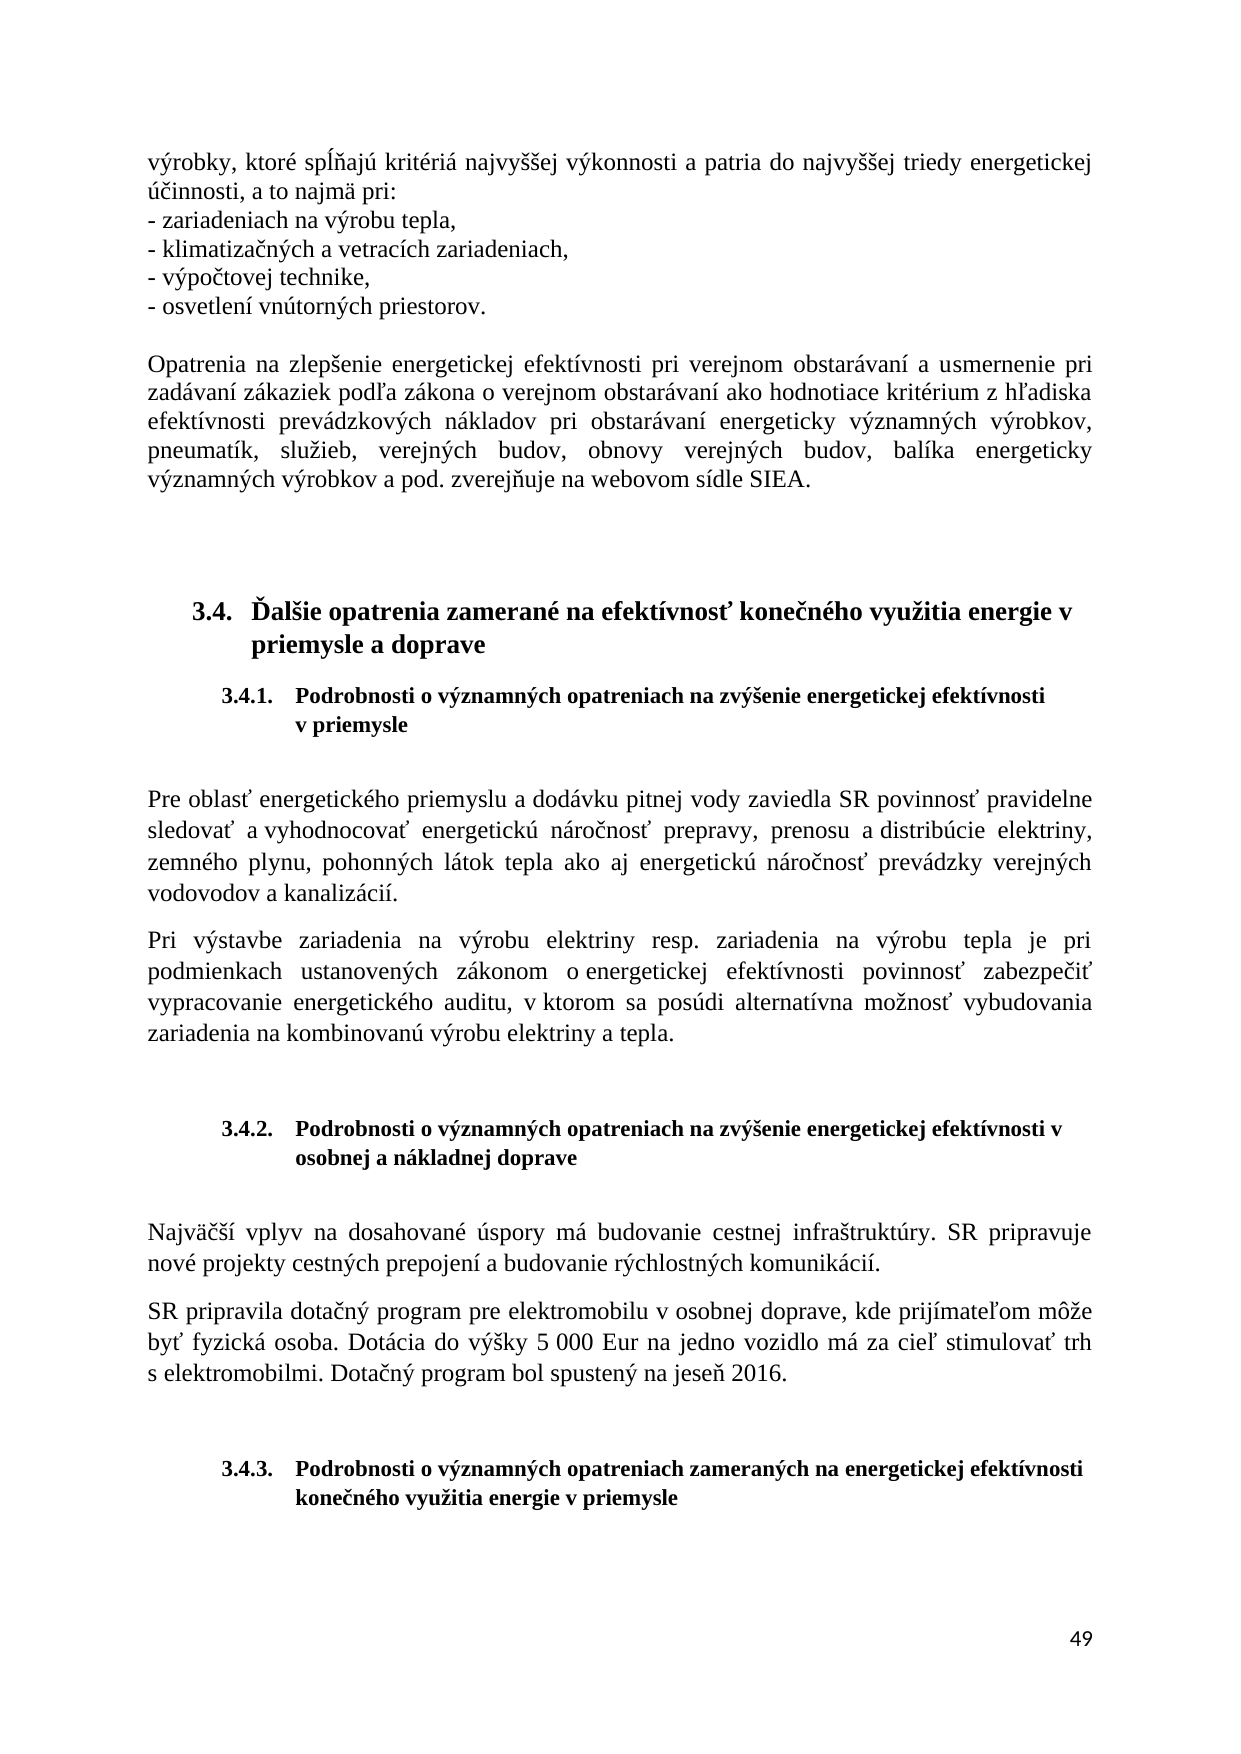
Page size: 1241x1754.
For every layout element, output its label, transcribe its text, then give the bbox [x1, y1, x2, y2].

text Pri výstavbe zariadenia na výrobu elektriny resp. zariadenia na výrobu tepla je pri podmienkach ustanovených zákonom o energetickej efektívnosti povinnosť zabezpečiť vypracovanie energetického auditu, v ktorom sa posúdi alternatívna možnosť vybudovania zariadenia na kombinovanú výrobu elektriny a tepla. [147, 925, 1093, 1047]
subtitle Ďalšie opatrenia zamerané na efektívnosť konečného využitia energie v priemysle a doprave [192, 594, 1093, 659]
text Najväčší vplyv na dosahované úspory má budovanie cestnej infraštruktúry. SR pripravuje nové projekty cestných prepojení a budovanie rýchlostných komunikácií. [147, 1217, 1093, 1277]
text - zariadeniach na výrobu tepla, - klimatizačných a vetracích zariadeniach, - výpočtovej technike, - osvetlení vnútorných priestorov. [147, 205, 1093, 320]
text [147, 147, 1093, 205]
subtitle Podrobnosti o významných opatreniach na zvýšenie energetickej efektívnosti v osobnej a nákladnej doprave [221, 1115, 1093, 1170]
text SR pripravila dotačný program pre elektromobilu v osobnej doprave, kde prijímateľom môže byť fyzická osoba. Dotácia do výšky 5 000 Eur na jedno vozidlo má za cieľ stimulovať trh s elektromobilmi. Dotačný program bol spustený na jeseň 2016. [147, 1296, 1093, 1387]
text Opatrenia na zlepšenie energetickej efektívnosti pri verejnom obstarávaní a usmernenie pri zadávaní zákaziek podľa zákona o verejnom obstarávaní ako hodnotiace kritérium z hľadiska efektívnosti prevádzkových nákladov pri obstarávaní energeticky významných výrobkov, pneumatík, služieb, verejných budov, obnovy verejných budov, balíka energeticky významných výrobkov a pod. zverejňuje na webovom sídle SIEA. [147, 349, 1093, 492]
subtitle Podrobnosti o významných opatreniach zameraných na energetickej efektívnosti konečného využitia energie v priemysle [221, 1455, 1093, 1510]
text Pre oblasť energetického priemyslu a dodávku pitnej vody zaviedla SR povinnosť pravidelne sledovať a vyhodnocovať energetickú náročnosť prepravy, prenosu a distribúcie elektriny, zemného plynu, pohonných látok tepla ako aj energetickú náročnosť prevádzky verejných vodovodov a kanalizácií. [147, 784, 1093, 906]
subtitle Podrobnosti o významných opatreniach na zvýšenie energetickej efektívnosti v priemysle [221, 682, 1093, 737]
